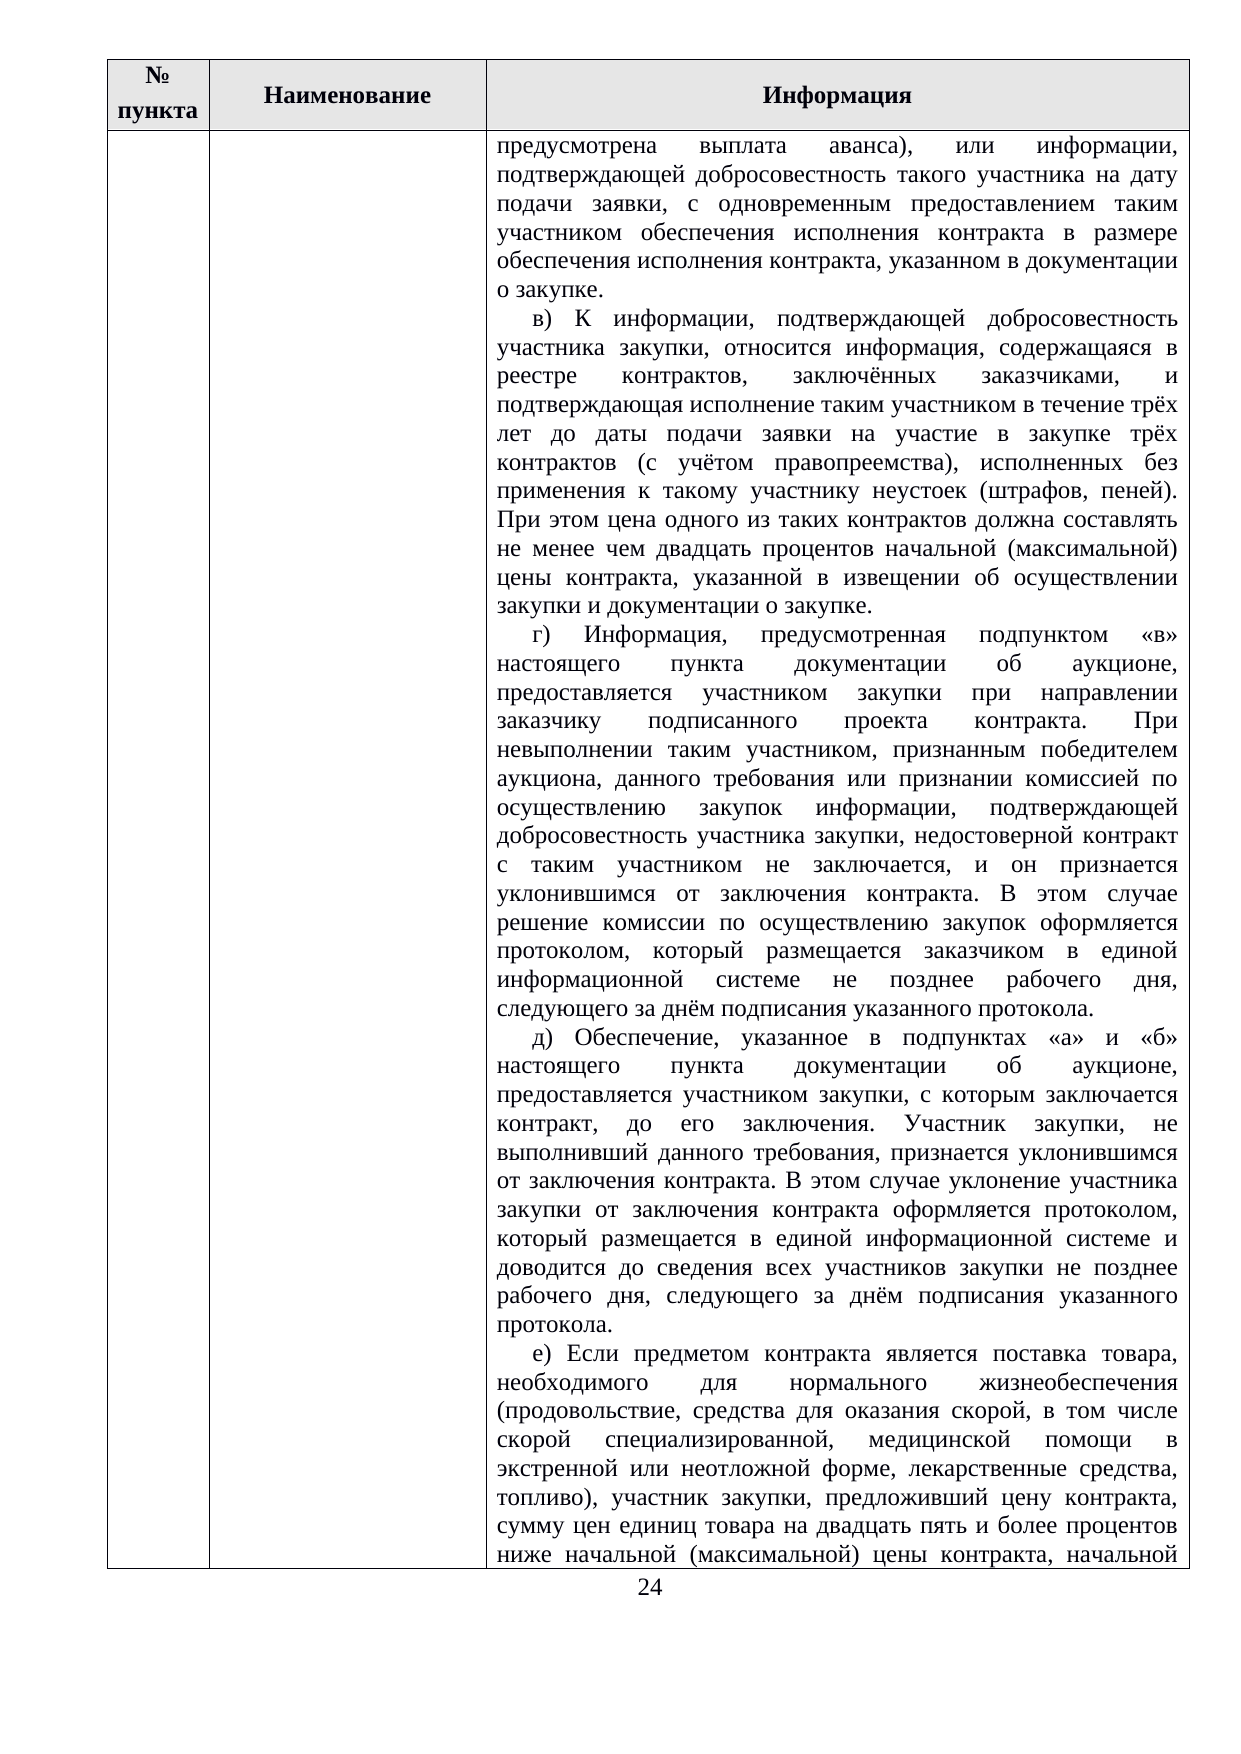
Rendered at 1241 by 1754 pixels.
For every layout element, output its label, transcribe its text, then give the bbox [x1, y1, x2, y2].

table_cell [108, 131, 209, 1568]
table_header Наименование [210, 60, 486, 129]
table_header № пункта [108, 60, 209, 129]
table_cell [487, 131, 1189, 1568]
table_header Информация [487, 60, 1189, 129]
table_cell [210, 131, 486, 1568]
